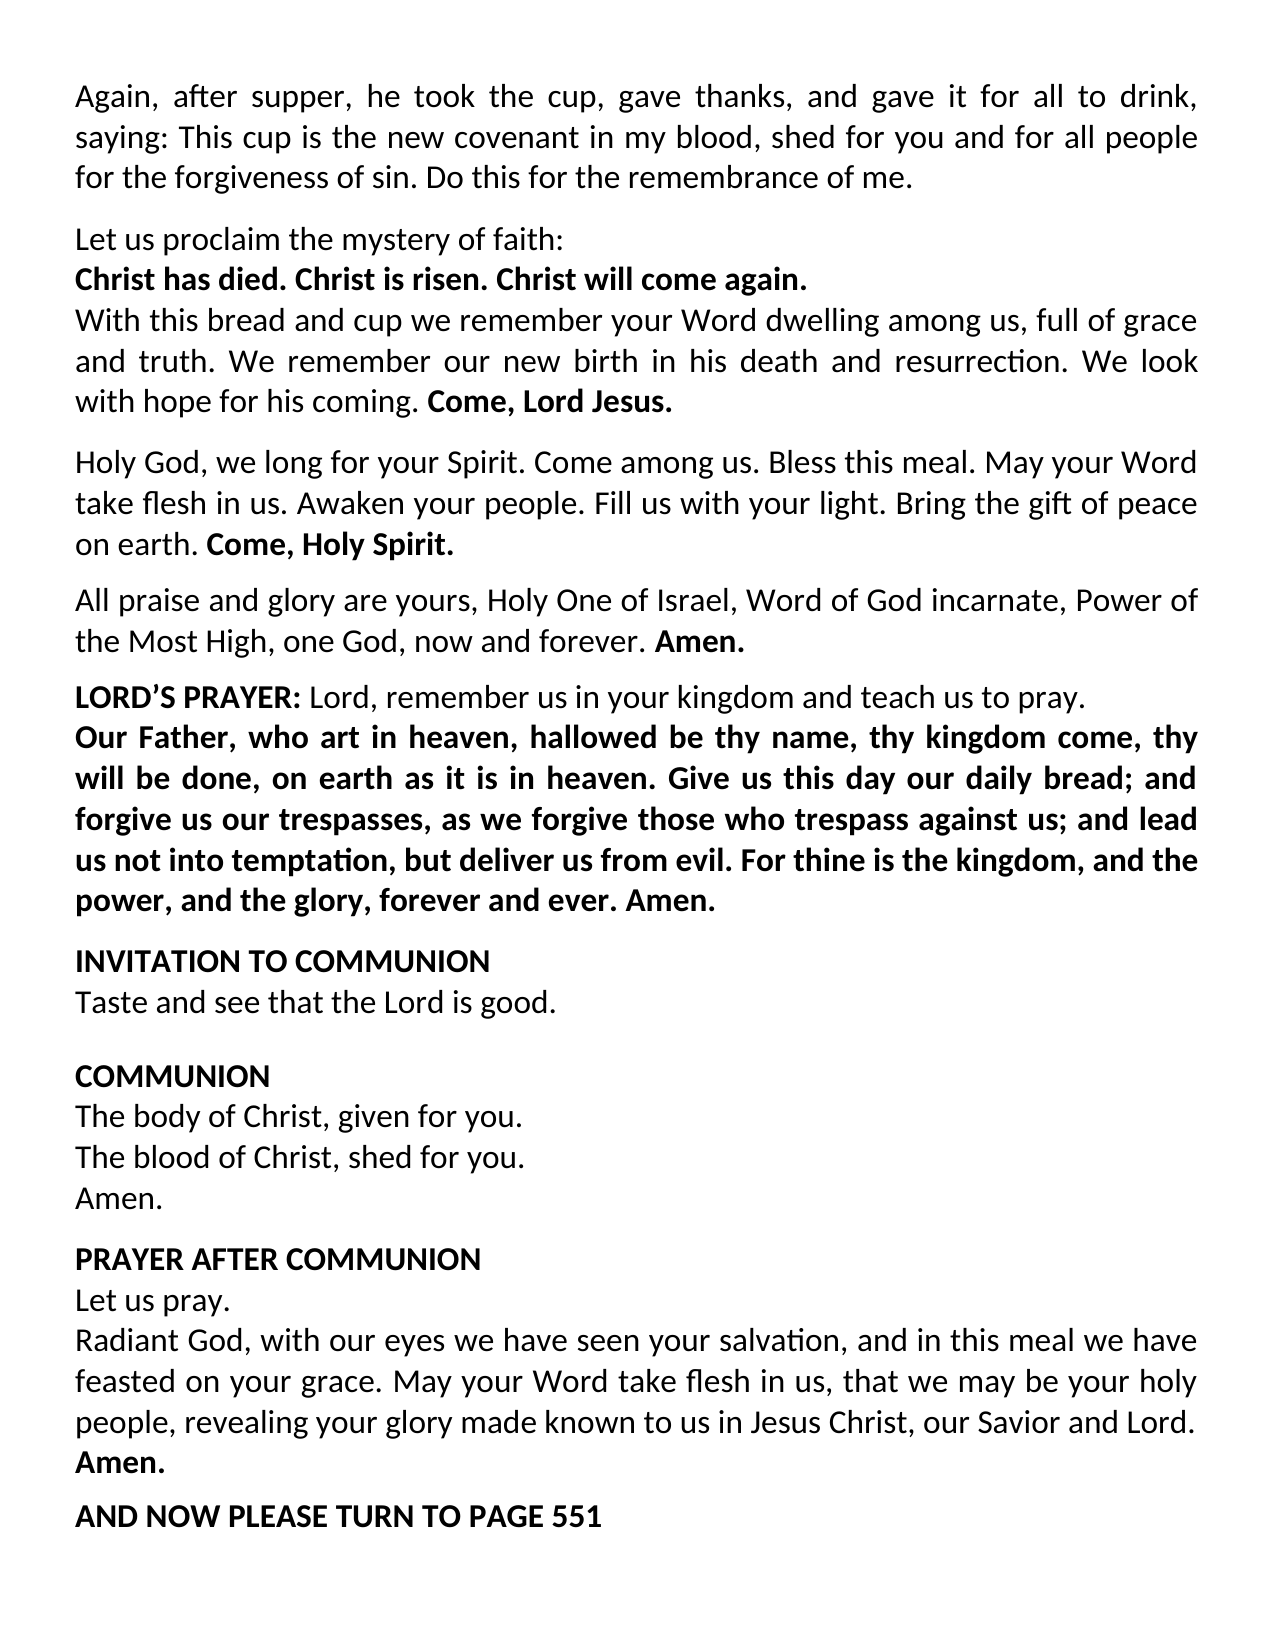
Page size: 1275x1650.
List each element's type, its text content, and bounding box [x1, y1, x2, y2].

text And now please turn to page 551 [75, 1495, 1200, 1536]
text Amen. [75, 1442, 1200, 1482]
text Invitation to Communion [75, 940, 1200, 981]
text Our Father, who art in heaven, hallowed be thy name, thy kingdom come, thy will be done, on earth as it is in heaven. Give us this day our daily bread; and forgive us our trespasses, as we forgive those who trespass against us; and lead us not into temptation, but deliver us from evil. For thine is the kingdom, and the power, and the glory, forever and ever. Amen. [75, 716, 1200, 920]
text All praise and glory are yours, Holy One of Israel, Word of God incarnate, Power of the Most High, one God, now and forever. Amen. [75, 579, 1200, 660]
text The blood of Christ, shed for you. [75, 1136, 1200, 1177]
text Holy God, we long for your Spirit. Come among us. Bless this meal. May your Word take flesh in us. Awaken your people. Fill us with your light. Bring the gift of peace on earth. Come, Holy Spirit. [75, 441, 1200, 564]
text Let us pray. [75, 1279, 1200, 1319]
text Lord’s Prayer: Lord, remember us in your kingdom and teach us to pray. [75, 676, 1200, 716]
text Communion [75, 1055, 1200, 1095]
text Again, after supper, he took the cup, gave thanks, and gave it for all to drink, saying: This cup is the new covenant in my blood, shed for you and for all people for the forgiveness of sin. Do this for the remembrance of me. [75, 75, 1200, 197]
text The body of Christ, given for you. [75, 1095, 1200, 1136]
text Taste and see that the Lord is good. [75, 981, 1200, 1022]
text Prayer after Communion [75, 1238, 1200, 1279]
text Christ has died. Christ is risen. Christ will come again. [75, 258, 1200, 299]
text Amen. [75, 1177, 1200, 1218]
text With this bread and cup we remember your Word dwelling among us, full of grace and truth. We remember our new birth in his death and resurrection. We look with hope for his coming. Come, Lord Jesus. [75, 299, 1200, 421]
text Let us proclaim the mystery of faith: [75, 217, 1200, 258]
text Radiant God, with our eyes we have seen your salvation, and in this meal we have feasted on your grace. May your Word take flesh in us, that we may be your holy people, revealing your glory made known to us in Jesus Christ, our Savior and Lord. [75, 1319, 1200, 1442]
